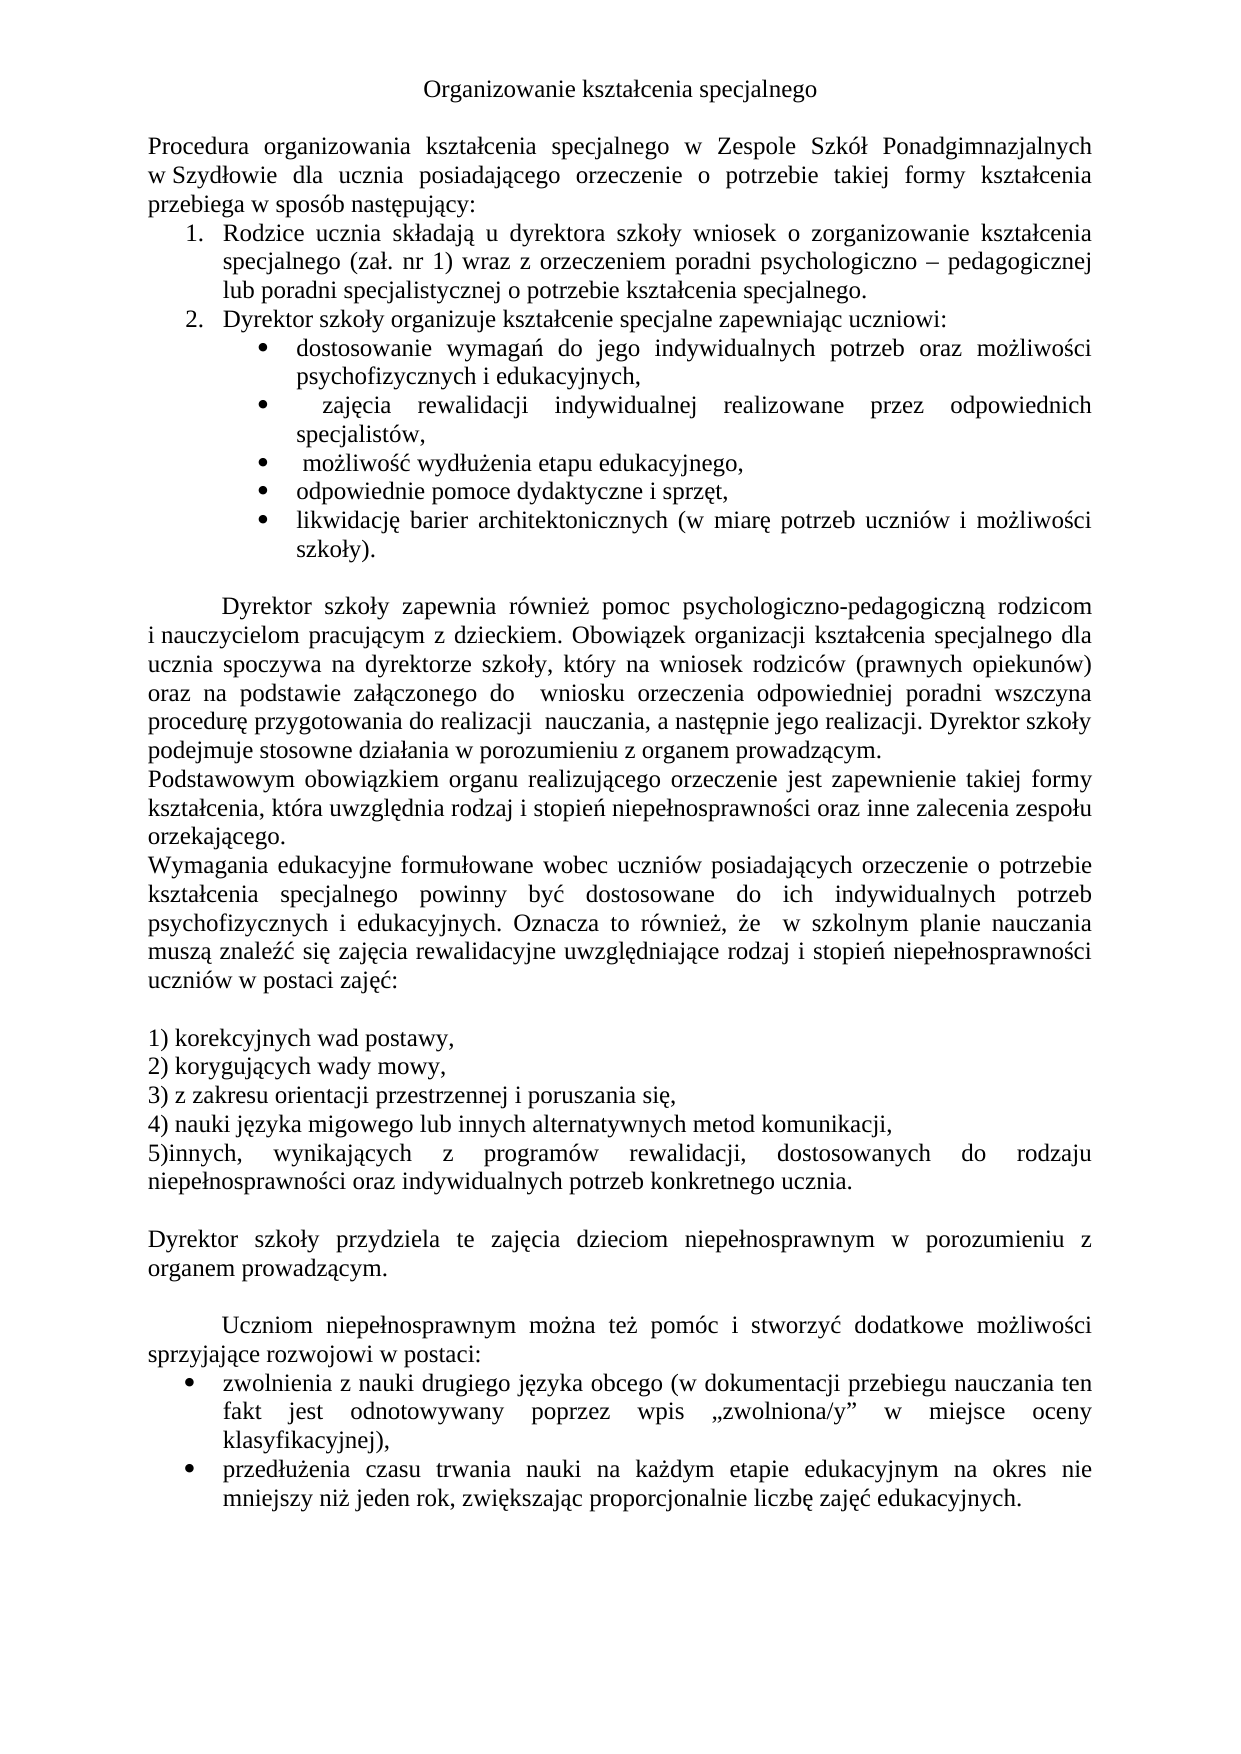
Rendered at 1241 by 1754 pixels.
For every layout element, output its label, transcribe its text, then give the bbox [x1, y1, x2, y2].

text Wymagania edukacyjne formułowane wobec uczniów posiadających orzeczenie o potrzebie kształcenia specjalnego powinny być dostosowane do ich indywidualnych potrzeb psychofizycznych i edukacyjnych. Oznacza to również, że w szkolnym planie nauczania muszą znaleźć się zajęcia rewalidacyjne uwzględniające rodzaj i stopień niepełnosprawności uczniów w postaci zajęć: [148, 850, 1093, 994]
list zwolnienia z nauki drugiego języka obcego (w dokumentacji przebiegu nauczania ten fakt jest odnotowywany poprzez wpis „zwolniona/y” w miejsce oceny klasyfikacyjnej), [185, 1368, 1093, 1454]
text Dyrektor szkoły zapewnia również pomoc psychologiczno-pedagogiczną rodzicom i nauczycielom pracującym z dzieckiem. Obowiązek organizacji kształcenia specjalnego dla ucznia spoczywa na dyrektorze szkoły, który na wniosek rodziców (prawnych opiekunów) oraz na podstawie załączonego do wniosku orzeczenia odpowiedniej poradni wszczyna procedurę przygotowania do realizacji nauczania, a następnie jego realizacji. Dyrektor szkoły podejmuje stosowne działania w porozumieniu z organem prowadzącym. [148, 591, 1093, 764]
list zajęcia rewalidacji indywidualnej realizowane przez odpowiednich specjalistów, [258, 390, 1093, 448]
list Dyrektor szkoły organizuje kształcenie specjalne zapewniając uczniowi: [185, 304, 1093, 333]
list przedłużenia czasu trwania nauki na każdym etapie edukacyjnym na okres nie mniejszy niż jeden rok, zwiększając proporcjonalnie liczbę zajęć edukacyjnych. [185, 1454, 1093, 1511]
text Dyrektor szkoły przydziela te zajęcia dzieciom niepełnosprawnym w porozumieniu z organem prowadzącym. [148, 1224, 1093, 1281]
list odpowiednie pomoce dydaktyczne i sprzęt, [258, 476, 1093, 505]
list likwidację barier architektonicznych (w miarę potrzeb uczniów i możliwości szkoły). [258, 505, 1093, 563]
text 1) korekcyjnych wad postawy, [148, 1023, 1093, 1051]
list dostosowanie wymagań do jego indywidualnych potrzeb oraz możliwości psychofizycznych i edukacyjnych, [258, 333, 1093, 390]
list możliwość wydłużenia etapu edukacyjnego, [258, 448, 1093, 476]
text 4) nauki języka migowego lub innych alternatywnych metod komunikacji, [148, 1109, 1093, 1138]
text Procedura organizowania kształcenia specjalnego w Zespole Szkół Ponadgimnazjalnych w Szydłowie dla ucznia posiadającego orzeczenie o potrzebie takiej formy kształcenia przebiega w sposób następujący: [148, 131, 1093, 218]
text Organizowanie kształcenia specjalnego [148, 74, 1093, 103]
text 2) korygujących wady mowy, [148, 1051, 1093, 1080]
text 3) z zakresu orientacji przestrzennej i poruszania się, [148, 1080, 1093, 1109]
list Rodzice ucznia składają u dyrektora szkoły wniosek o zorganizowanie kształcenia specjalnego (zał. nr 1) wraz z orzeczeniem poradni psychologiczno – pedagogicznej lub poradni specjalistycznej o potrzebie kształcenia specjalnego. [185, 218, 1093, 304]
text 5)innych, wynikających z programów rewalidacji, dostosowanych do rodzaju niepełnosprawności oraz indywidualnych potrzeb konkretnego ucznia. [148, 1138, 1093, 1195]
text Uczniom niepełnosprawnym można też pomóc i stworzyć dodatkowe możliwości sprzyjające rozwojowi w postaci: [148, 1310, 1093, 1368]
text Podstawowym obowiązkiem organu realizującego orzeczenie jest zapewnienie takiej formy kształcenia, która uwzględnia rodzaj i stopień niepełnosprawności oraz inne zalecenia zespołu orzekającego. [148, 764, 1093, 850]
